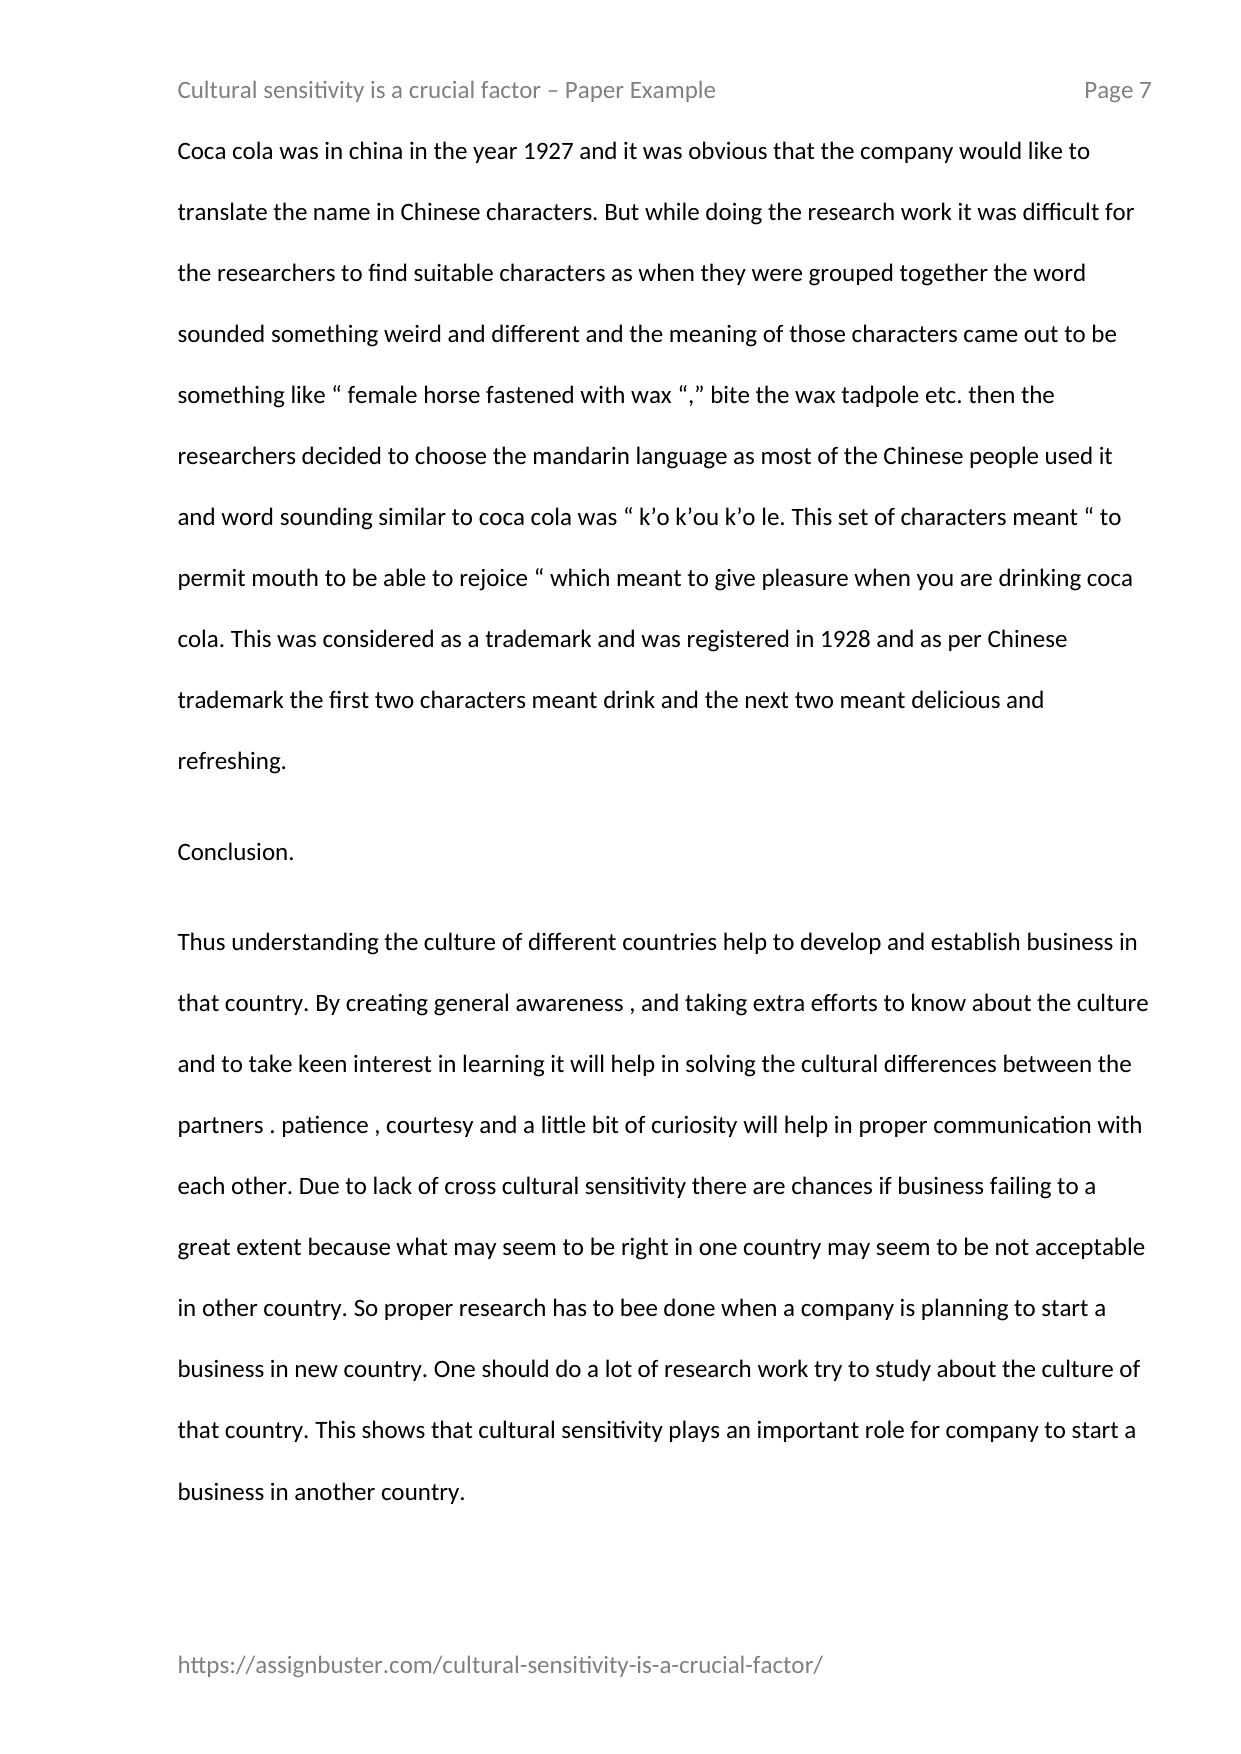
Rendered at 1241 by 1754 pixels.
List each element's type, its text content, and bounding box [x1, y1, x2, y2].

text Conclusion. [177, 836, 1152, 866]
text Thus understanding the culture of different countries help to develop and establish business in that country. By creating general awareness , and taking extra efforts to know about the culture and to take keen interest in learning it will help in solving the cultural differences between the partners . patience , courtesy and a little bit of curiosity will help in proper communication with each other. Due to lack of cross cultural sensitivity there are chances if business failing to a great extent because what may seem to be right in one country may seem to be not acceptable in other country. So proper research has to bee done when a company is planning to start a business in new country. One should do a lot of research work try to study about the culture of that country. This shows that cultural sensitivity plays an important role for company to start a business in another country. [177, 926, 1152, 1506]
text Coca cola was in china in the year 1927 and it was obvious that the company would like to translate the name in Chinese characters. But while doing the research work it was difficult for the researchers to find suitable characters as when they were grouped together the word sounded something weird and different and the meaning of those characters came out to be something like “ female horse fastened with wax “,” bite the wax tadpole etc. then the researchers decided to choose the mandarin language as most of the Chinese people used it and word sounding similar to coca cola was “ k’o k’ou k’o le. This set of characters meant “ to permit mouth to be able to rejoice “ which meant to give pleasure when you are drinking coca cola. This was considered as a trademark and was registered in 1928 and as per Chinese trademark the first two characters meant drink and the next two meant delicious and refreshing. [177, 135, 1152, 776]
